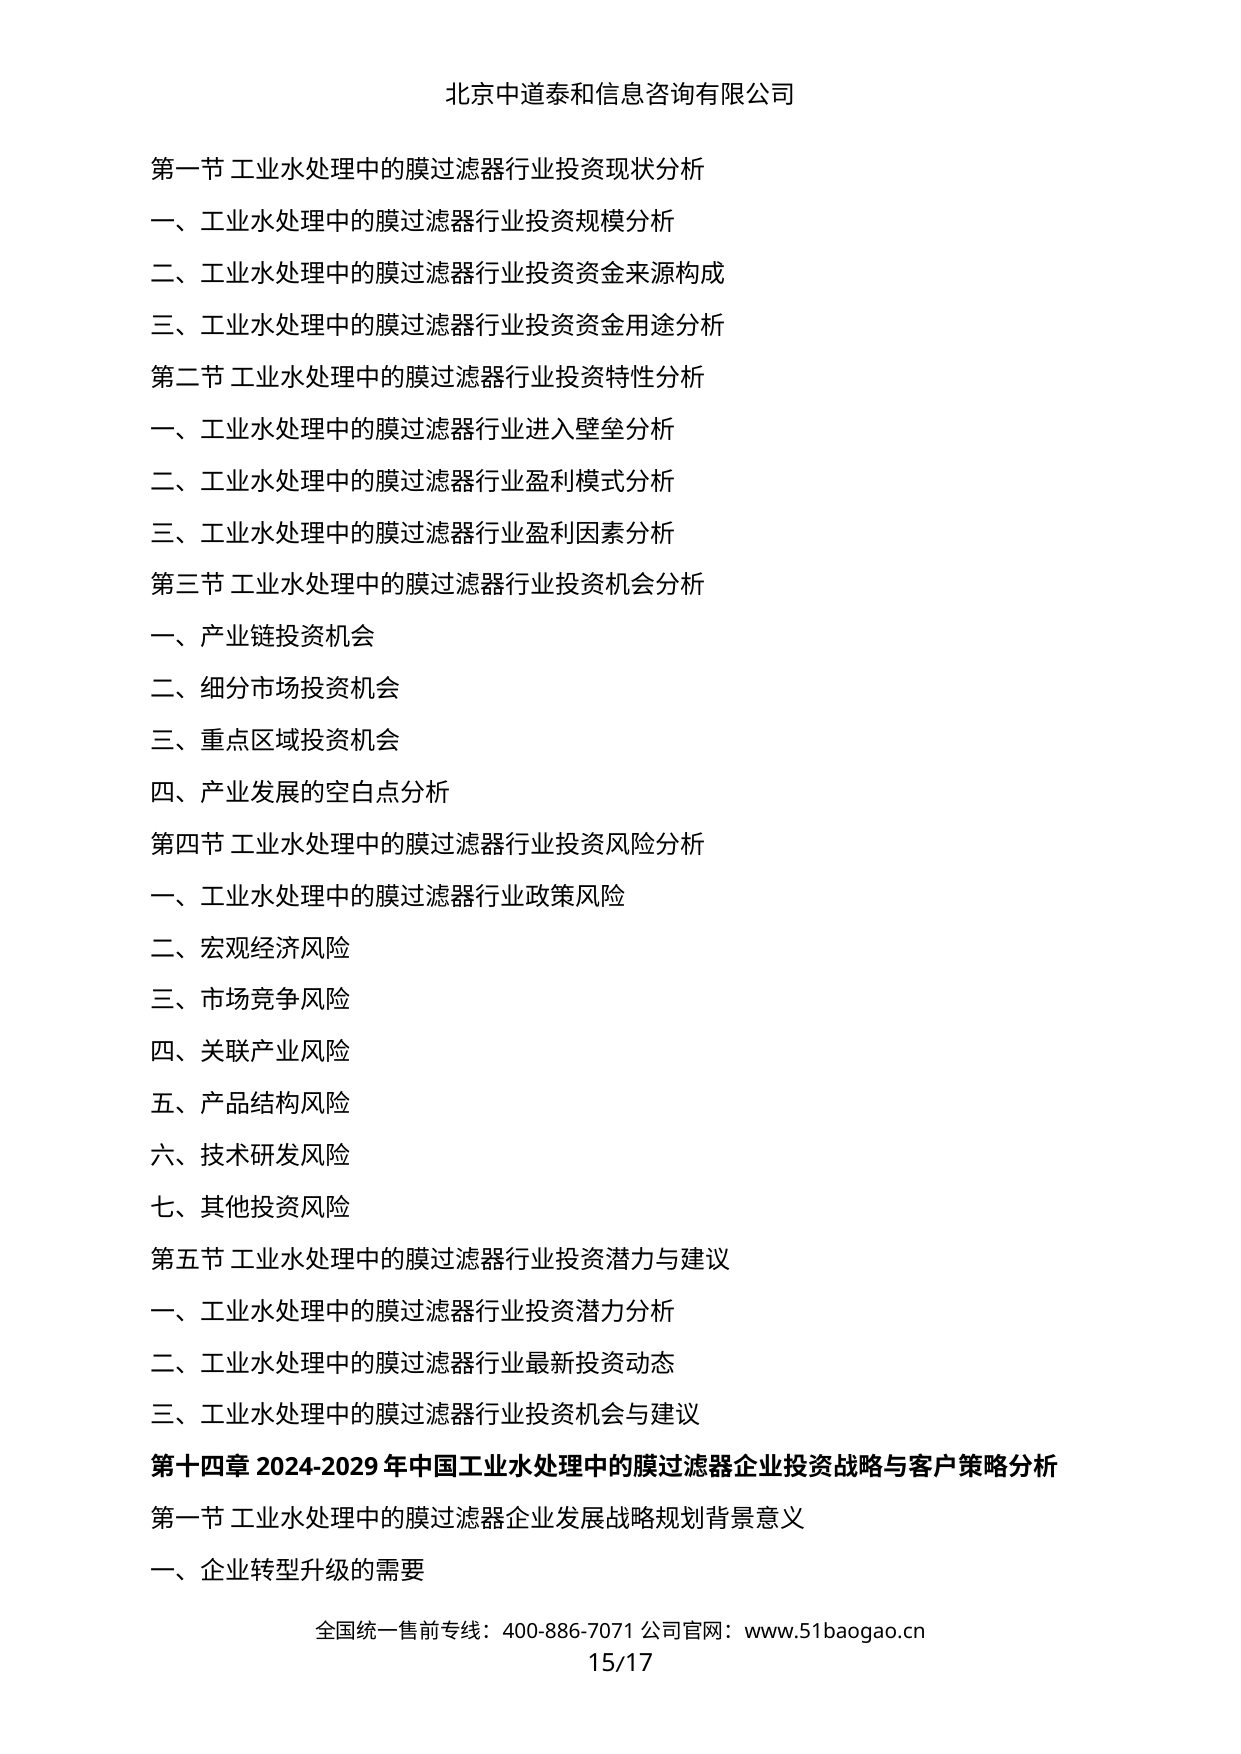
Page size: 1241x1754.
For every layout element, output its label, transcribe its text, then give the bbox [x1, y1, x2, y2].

text 第二节 工业水处理中的膜过滤器行业投资特性分析 [150, 357, 1090, 394]
text 二、工业水处理中的膜过滤器行业最新投资动态 [150, 1343, 1090, 1379]
text 第三节 工业水处理中的膜过滤器行业投资机会分析 [150, 565, 1090, 601]
text 二、宏观经济风险 [150, 928, 1090, 964]
text 六、技术研发风险 [150, 1136, 1090, 1172]
text 第四节 工业水处理中的膜过滤器行业投资风险分析 [150, 824, 1090, 861]
text 一、产业链投资机会 [150, 617, 1090, 653]
text 三、市场竞争风险 [150, 980, 1090, 1016]
text 一、工业水处理中的膜过滤器行业投资规模分析 [150, 202, 1090, 238]
text 二、细分市场投资机会 [150, 669, 1090, 705]
text 二、工业水处理中的膜过滤器行业盈利模式分析 [150, 461, 1090, 497]
text 第十四章 2024-2029年中国工业水处理中的膜过滤器企业投资战略与客户策略分析 [150, 1447, 1090, 1483]
text 第一节 工业水处理中的膜过滤器行业投资现状分析 [150, 150, 1090, 186]
text 三、工业水处理中的膜过滤器行业投资机会与建议 [150, 1395, 1090, 1431]
text 一、工业水处理中的膜过滤器行业进入壁垒分析 [150, 409, 1090, 446]
text 三、工业水处理中的膜过滤器行业投资资金用途分析 [150, 306, 1090, 342]
text 第一节 工业水处理中的膜过滤器企业发展战略规划背景意义 [150, 1499, 1090, 1535]
text 三、重点区域投资机会 [150, 721, 1090, 757]
text 一、企业转型升级的需要 [150, 1551, 1090, 1587]
text 一、工业水处理中的膜过滤器行业投资潜力分析 [150, 1291, 1090, 1327]
text 四、关联产业风险 [150, 1032, 1090, 1068]
text 五、产品结构风险 [150, 1084, 1090, 1120]
text 二、工业水处理中的膜过滤器行业投资资金来源构成 [150, 254, 1090, 290]
text 四、产业发展的空白点分析 [150, 772, 1090, 809]
text 一、工业水处理中的膜过滤器行业政策风险 [150, 876, 1090, 912]
text 第五节 工业水处理中的膜过滤器行业投资潜力与建议 [150, 1239, 1090, 1276]
text 七、其他投资风险 [150, 1187, 1090, 1224]
text 三、工业水处理中的膜过滤器行业盈利因素分析 [150, 513, 1090, 549]
